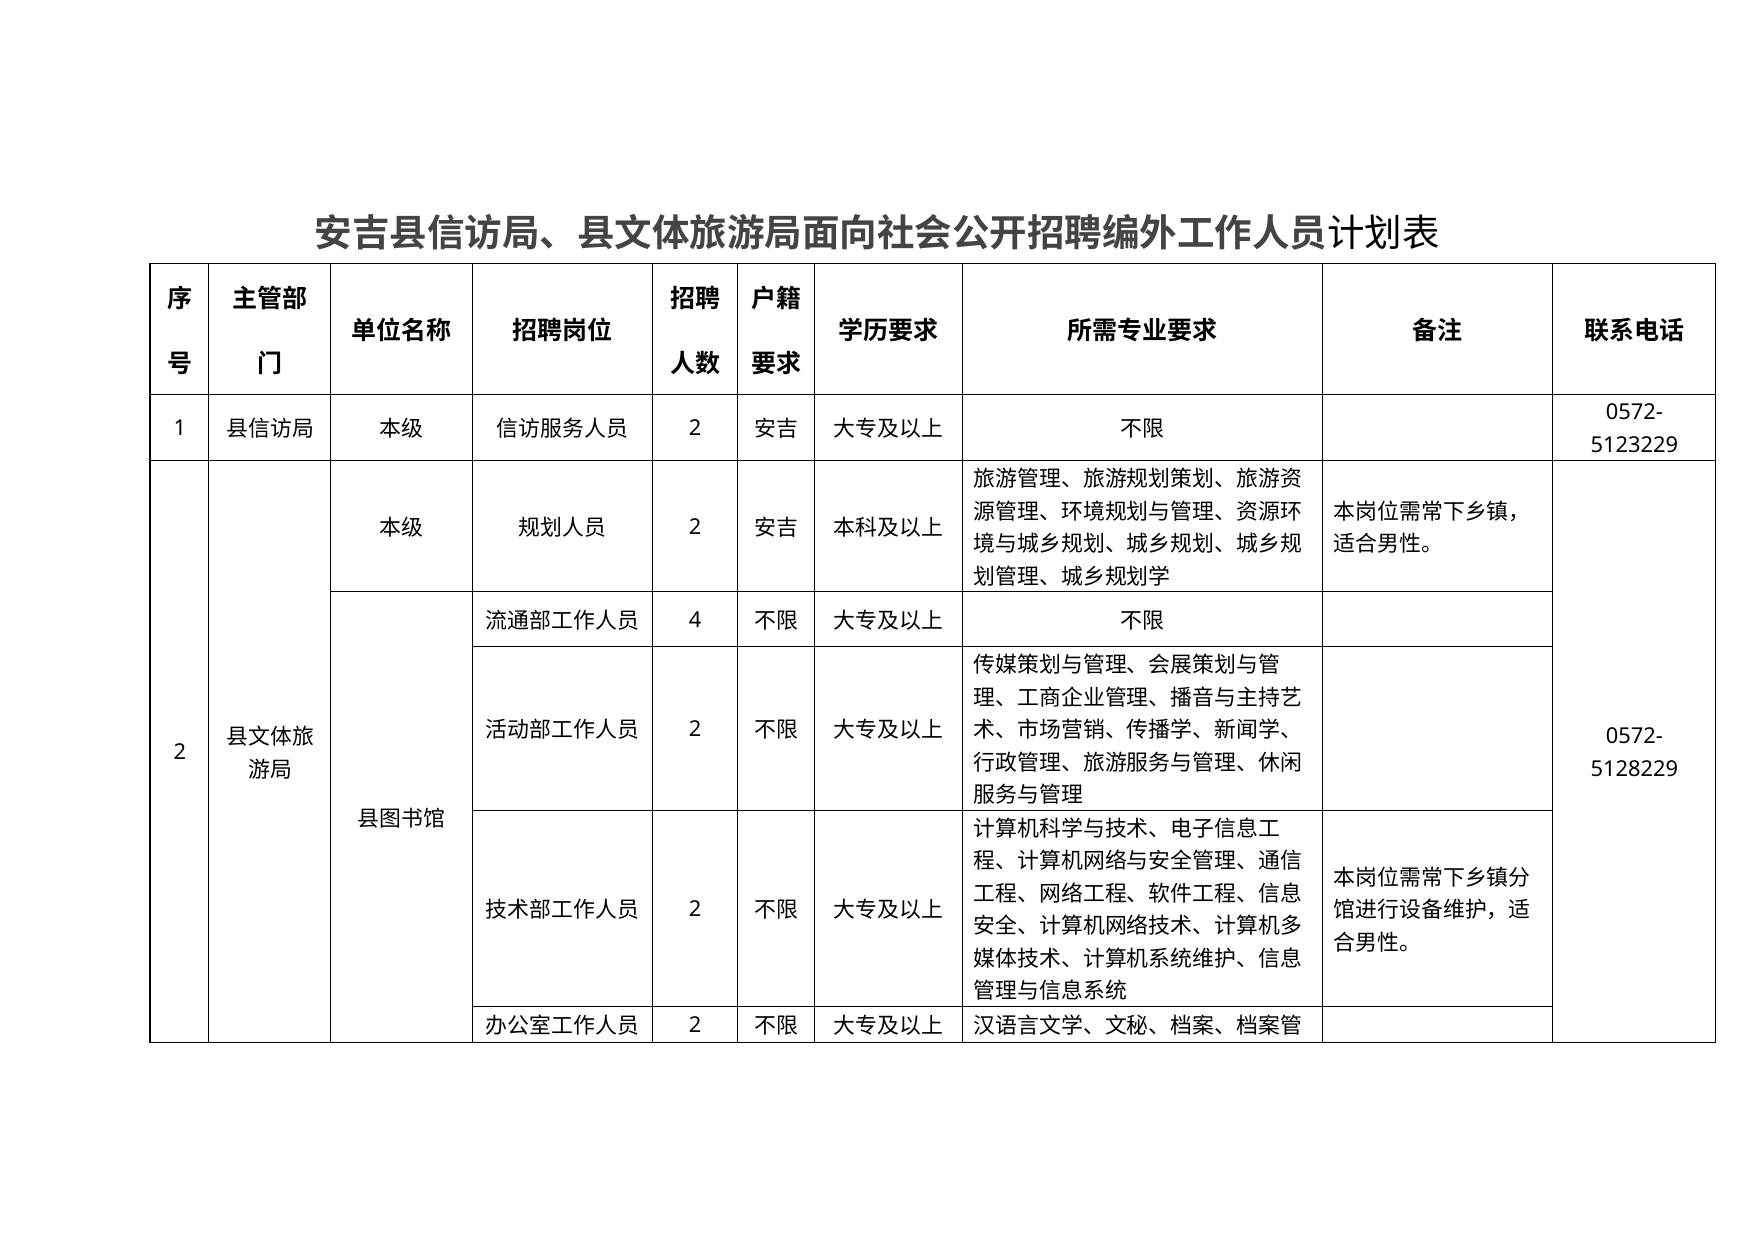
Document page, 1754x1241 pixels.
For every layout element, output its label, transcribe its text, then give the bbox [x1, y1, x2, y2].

table_header 招聘岗位 [473, 264, 652, 394]
table_cell 安吉 [738, 395, 814, 460]
table_cell 不限 [963, 395, 1322, 460]
table_cell 本岗位需常下乡镇，适合男性。 [1323, 461, 1552, 591]
table_cell 大专及以上 [815, 592, 962, 646]
table_header 主管部门 [209, 264, 330, 394]
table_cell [963, 1007, 1322, 1042]
table_cell [1323, 592, 1552, 646]
table_cell 规划人员 [473, 461, 652, 591]
table_cell 安吉 [738, 461, 814, 591]
table_cell 不限 [963, 592, 1322, 646]
table_cell 大专及以上 [815, 1007, 962, 1042]
table_cell 不限 [738, 1007, 814, 1042]
table_cell 2 [653, 395, 737, 460]
table_cell 旅游管理、旅游规划策划、旅游资源管理、环境规划与管理、资源环境与城乡规划、城乡规划、城乡规划管理、城乡规划学 [963, 461, 1322, 591]
table_cell 大专及以上 [815, 811, 962, 1006]
table_header 备注 [1323, 264, 1552, 394]
text 安吉县信访局、县文体旅游局面向社会公开招聘编外工作人员计划表 [150, 198, 1604, 263]
table_cell 大专及以上 [815, 395, 962, 460]
table_cell 本科及以上 [815, 461, 962, 591]
table_cell 2 [653, 461, 737, 591]
table_cell 流通部工作人员 [473, 592, 652, 646]
table_header 联系电话 [1553, 264, 1715, 394]
table_cell 0572-5128229 [1553, 461, 1715, 1042]
table_header 所需专业要求 [963, 264, 1322, 394]
table_cell 不限 [738, 592, 814, 646]
table_cell 县信访局 [209, 395, 330, 460]
table_cell 技术部工作人员 [473, 811, 652, 1006]
table_cell 不限 [738, 811, 814, 1006]
table_cell 0572-5123229 [1553, 395, 1715, 460]
table_cell 办公室工作人员 [473, 1007, 652, 1042]
table_cell [1323, 395, 1552, 460]
table_cell 大专及以上 [815, 647, 962, 809]
table_cell 信访服务人员 [473, 395, 652, 460]
table_cell 2 [653, 647, 737, 809]
table_cell 传媒策划与管理、会展策划与管理、工商企业管理、播音与主持艺术、市场营销、传播学、新闻学、行政管理、旅游服务与管理、休闲服务与管理 [963, 647, 1322, 809]
table_cell 本岗位需常下乡镇分馆进行设备维护，适合男性。 [1323, 811, 1552, 1006]
table_cell 2 [151, 461, 208, 1042]
table_cell 不限 [738, 647, 814, 809]
table_header 单位名称 [331, 264, 472, 394]
table_cell 4 [653, 592, 737, 646]
table_cell 1 [151, 395, 208, 460]
table_cell 本级 [331, 461, 472, 591]
table_cell 县文体旅游局 [209, 461, 330, 1042]
table_header 户籍 要求 [738, 264, 814, 394]
table_cell [1323, 647, 1552, 809]
table_cell 县图书馆 [331, 592, 472, 1042]
table_cell 本级 [331, 395, 472, 460]
table_header 学历要求 [815, 264, 962, 394]
table_cell 计算机科学与技术、电子信息工程、计算机网络与安全管理、通信工程、网络工程、软件工程、信息安全、计算机网络技术、计算机多媒体技术、计算机系统维护、信息管理与信息系统 [963, 811, 1322, 1006]
table_cell 2 [653, 811, 737, 1006]
table_header 序号 [151, 264, 208, 394]
table_header 招聘人数 [653, 264, 737, 394]
table_cell 2 [653, 1007, 737, 1042]
table_cell 活动部工作人员 [473, 647, 652, 809]
table_cell [1323, 1007, 1552, 1042]
